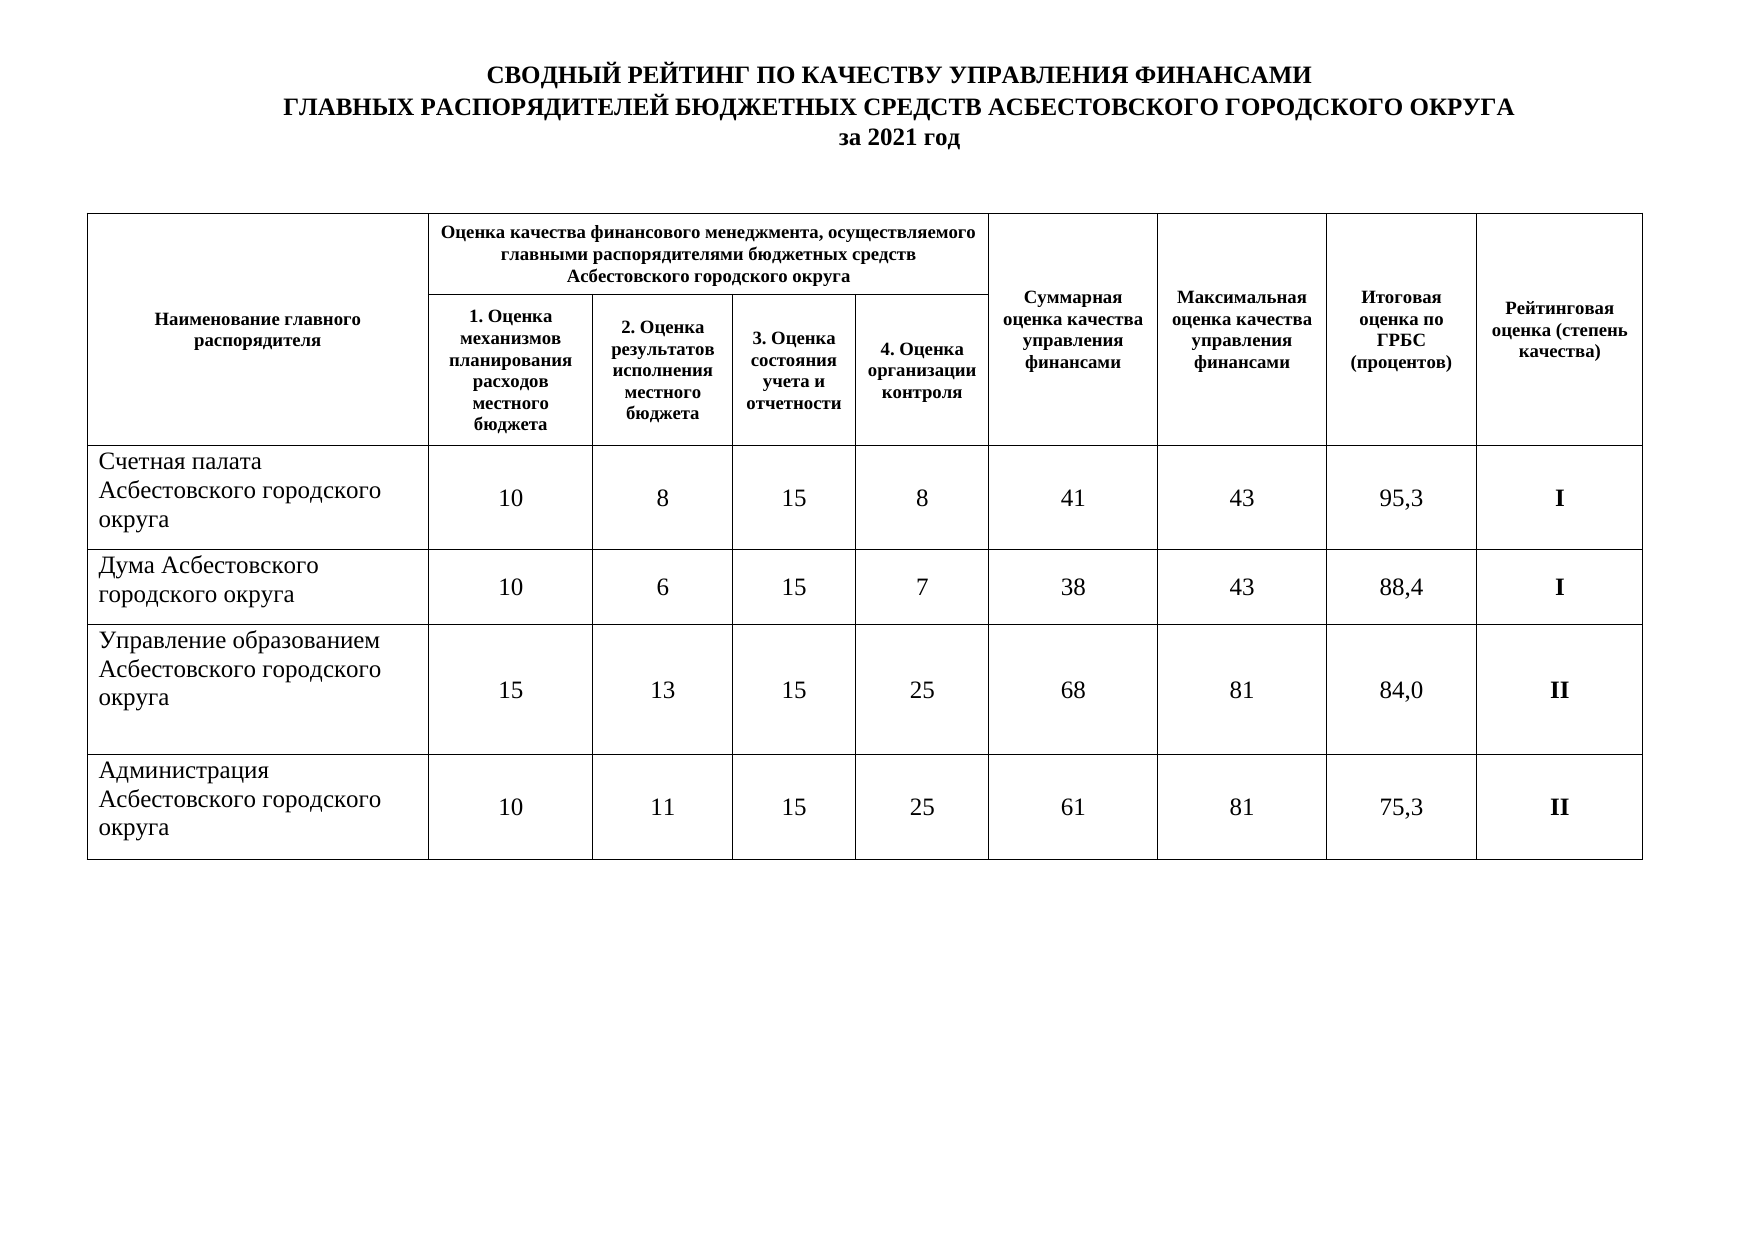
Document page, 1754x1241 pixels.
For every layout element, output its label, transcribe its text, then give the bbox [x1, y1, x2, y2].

table_cell II [1477, 755, 1642, 858]
table_header Рейтинговая оценка (степень качества) [1477, 214, 1642, 445]
table_cell I [1477, 446, 1642, 549]
table_cell 8 [593, 446, 732, 549]
table_cell 41 [989, 446, 1157, 549]
table_cell Администрация Асбестовского городского округа [88, 755, 428, 858]
table_cell 25 [856, 755, 988, 858]
table_cell 10 [429, 550, 592, 624]
table_cell 88,4 [1327, 550, 1476, 624]
table_cell Управление образованием Асбестовского городского округа [88, 625, 428, 754]
table_cell 8 [856, 446, 988, 549]
table_header Оценка качества финансового менеджмента, осуществляемого главными распорядителями бюджетных средств Асбестовского городского округа [429, 214, 988, 294]
table_cell ГЛАВНЫХ РАСПОРЯДИТЕЛЕЙ БЮДЖЕТНЫХ СРЕДСТВ АСБЕСТОВСКОГО ГОРОДСКОГО ОКРУГА [87, 90, 1711, 122]
table_cell 15 [733, 625, 855, 754]
table_cell 10 [429, 446, 592, 549]
table_cell 95,3 [1327, 446, 1476, 549]
table_cell 43 [1158, 550, 1326, 624]
table_cell 11 [593, 755, 732, 858]
table_cell 84,0 [1327, 625, 1476, 754]
table_cell 38 [989, 550, 1157, 624]
table_cell 43 [1158, 446, 1326, 549]
table_cell Дума Асбестовского городского округа [88, 550, 428, 624]
table_header Максимальная оценка качества управления финансами [1158, 214, 1326, 445]
table_cell 7 [856, 550, 988, 624]
table_header Наименование главного распорядителя [88, 214, 428, 445]
table_cell 75,3 [1327, 755, 1476, 858]
table_cell 2. Оценка результатов исполнения местного бюджета [593, 295, 732, 445]
table_cell 3. Оценка состояния учета и отчетности [733, 295, 855, 445]
table_header Итоговая оценка по ГРБС (процентов) [1327, 214, 1476, 445]
table_cell 15 [429, 625, 592, 754]
table_cell 6 [593, 550, 732, 624]
table_cell 10 [429, 755, 592, 858]
table_cell 61 [989, 755, 1157, 858]
table_cell 15 [733, 550, 855, 624]
table_cell II [1477, 625, 1642, 754]
table_cell Счетная палата Асбестовского городского округа [88, 446, 428, 549]
table_cell 13 [593, 625, 732, 754]
table_cell 4. Оценка организации контроля [856, 295, 988, 445]
table_cell 1. Оценка механизмов планирования расходов местного бюджета [429, 295, 592, 445]
table_cell I [1477, 550, 1642, 624]
table_cell 81 [1158, 625, 1326, 754]
table_cell за 2021 год [87, 122, 1711, 179]
table_cell 68 [989, 625, 1157, 754]
table_cell 15 [733, 446, 855, 549]
table_header Суммарная оценка качества управления финансами [989, 214, 1157, 445]
table_cell 25 [856, 625, 988, 754]
table_cell 15 [733, 755, 855, 858]
table_cell 81 [1158, 755, 1326, 858]
table_header СВОДНЫЙ РЕЙТИНГ ПО КАЧЕСТВУ УПРАВЛЕНИЯ ФИНАНСАМИ [87, 59, 1711, 90]
